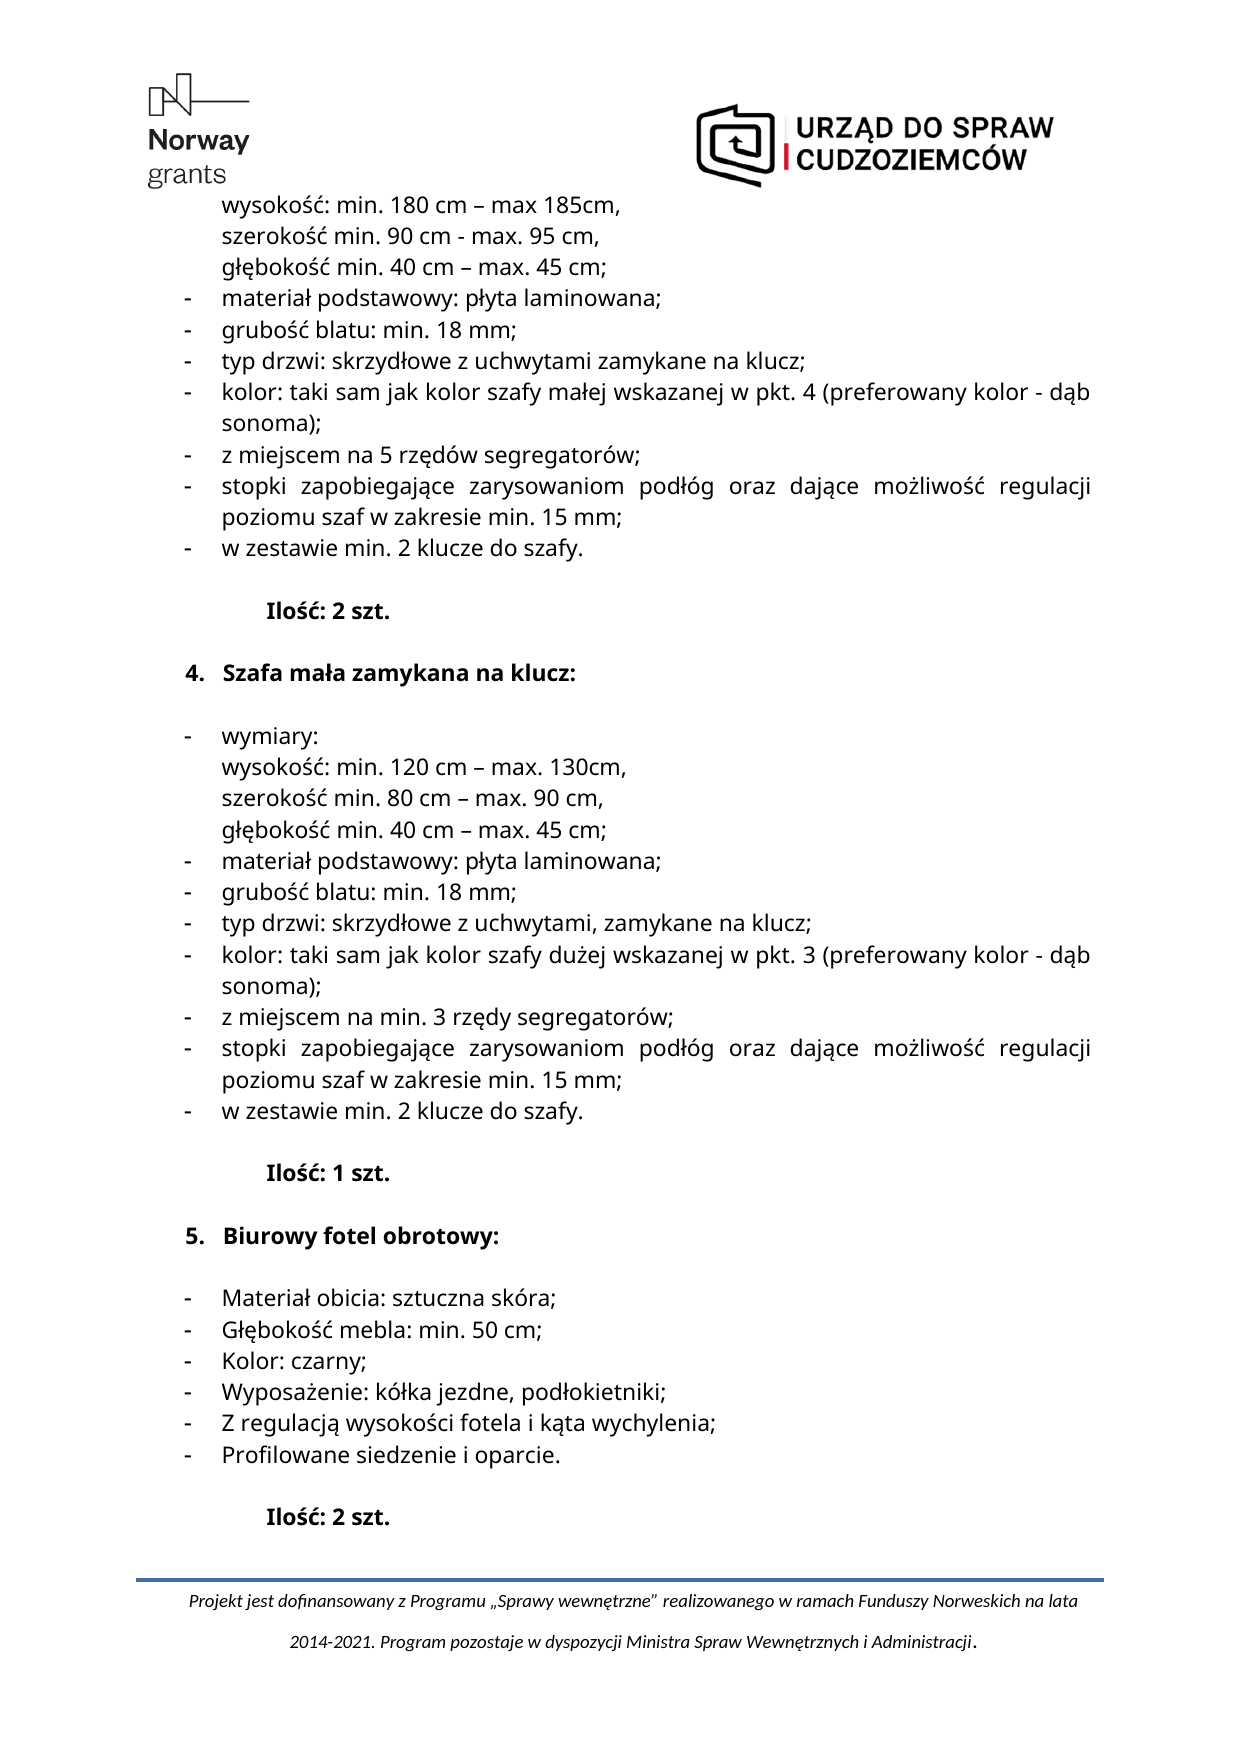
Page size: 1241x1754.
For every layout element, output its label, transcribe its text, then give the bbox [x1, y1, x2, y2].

list Materiał obicia: sztuczna skóra; [184, 1282, 1093, 1313]
list Biurowy fotel obrotowy: [185, 1220, 1093, 1251]
list w zestawie min. 2 klucze do szafy. [184, 532, 1093, 563]
picture [147, 73, 250, 189]
list wysokość: min. 180 cm – max 185cm, [221, 188, 1093, 220]
list stopki zapobiegające zarysowaniom podłóg oraz dające możliwość regulacji poziomu szaf w zakresie min. 15 mm; [184, 470, 1093, 532]
list Z regulacją wysokości fotela i kąta wychylenia; [184, 1407, 1093, 1438]
list kolor: taki sam jak kolor szafy dużej wskazanej w pkt. 3 (preferowany kolor - dąb sonoma); [184, 938, 1093, 1001]
list w zestawie min. 2 klucze do szafy. [184, 1095, 1093, 1126]
list szerokość min. 80 cm – max. 90 cm, [221, 782, 1093, 813]
list kolor: taki sam jak kolor szafy małej wskazanej w pkt. 4 (preferowany kolor - dąb sonoma); [184, 376, 1093, 438]
list szerokość min. 90 cm - max. 95 cm, [221, 220, 1093, 251]
list Ilość: 2 szt. [266, 595, 1093, 626]
list z miejscem na min. 3 rzędy segregatorów; [184, 1001, 1093, 1032]
list Kolor: czarny; [184, 1345, 1093, 1376]
list głębokość min. 40 cm – max. 45 cm; [221, 813, 1093, 845]
list stopki zapobiegające zarysowaniom podłóg oraz dające możliwość regulacji poziomu szaf w zakresie min. 15 mm; [184, 1032, 1093, 1095]
list typ drzwi: skrzydłowe z uchwytami, zamykane na klucz; [184, 907, 1093, 938]
list Głębokość mebla: min. 50 cm; [184, 1313, 1093, 1345]
list materiał podstawowy: płyta laminowana; [184, 282, 1093, 313]
list materiał podstawowy: płyta laminowana; [184, 845, 1093, 876]
list Szafa mała zamykana na klucz: [185, 657, 1093, 688]
list Profilowane siedzenie i oparcie. [184, 1438, 1093, 1470]
list wymiary: [184, 720, 1093, 751]
list Ilość: 2 szt. [266, 1501, 1093, 1532]
list Wyposażenie: kółka jezdne, podłokietniki; [184, 1376, 1093, 1407]
list typ drzwi: skrzydłowe z uchwytami zamykane na klucz; [184, 345, 1093, 376]
list grubość blatu: min. 18 mm; [184, 313, 1093, 345]
list wysokość: min. 120 cm – max. 130cm, [221, 751, 1093, 782]
picture [689, 101, 1060, 189]
list grubość blatu: min. 18 mm; [184, 876, 1093, 907]
list głębokość min. 40 cm – max. 45 cm; [221, 251, 1093, 282]
list Ilość: 1 szt. [266, 1157, 1093, 1188]
list z miejscem na 5 rzędów segregatorów; [184, 438, 1093, 470]
